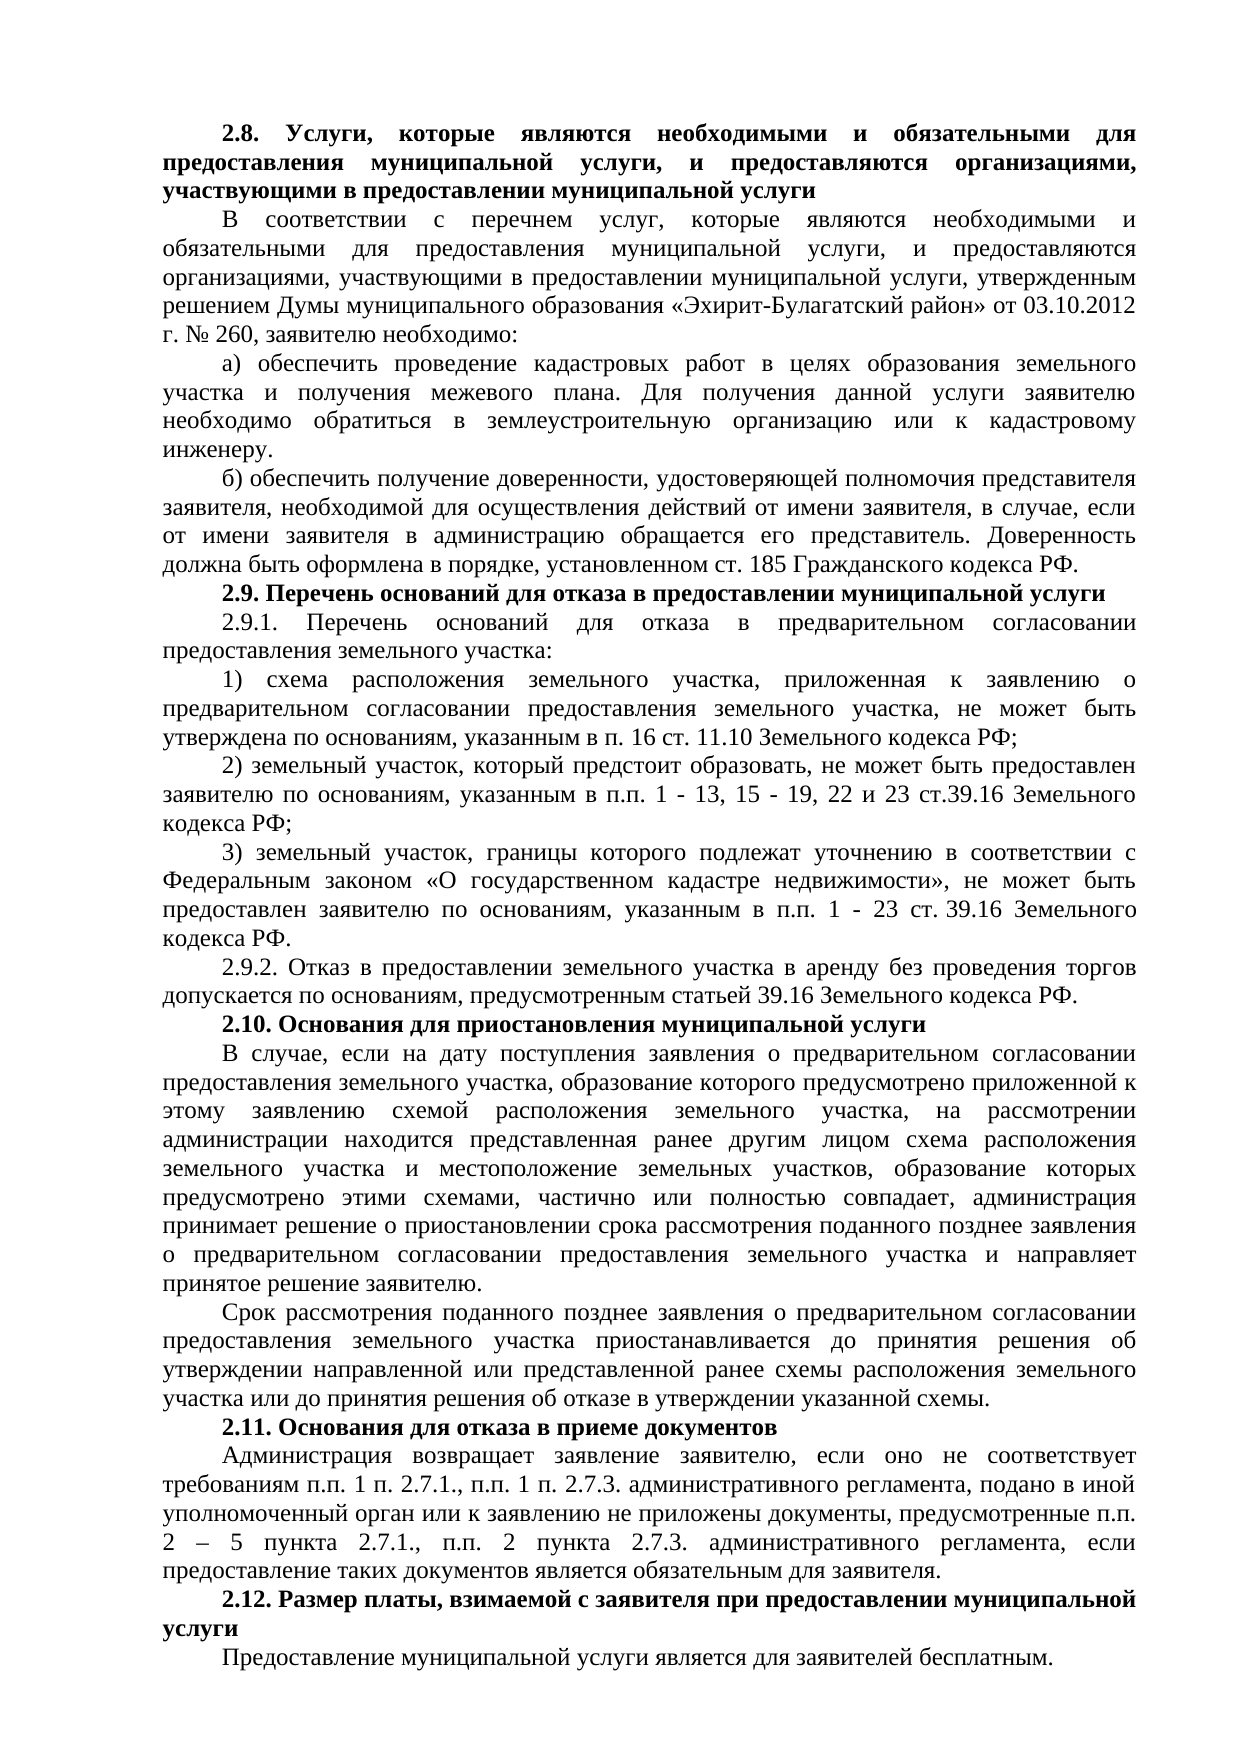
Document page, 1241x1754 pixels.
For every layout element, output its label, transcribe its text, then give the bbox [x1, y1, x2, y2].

text 1) схема расположения земельного участка, приложенная к заявлению о предварительном согласовании предоставления земельного участка, не может быть утверждена по основаниям, указанным в п. 16 ст. 11.10 Земельного кодекса РФ; [162, 664, 1137, 751]
text 2.9.1. Перечень оснований для отказа в предварительном согласовании предоставления земельного участка: [162, 607, 1137, 664]
text 2.11. Основания для отказа в приеме документов [162, 1412, 1137, 1441]
text а) обеспечить проведение кадастровых работ в целях образования земельного участка и получения межевого плана. Для получения данной услуги заявителю необходимо обратиться в землеустроительную организацию или к кадастровому инженеру. [162, 348, 1137, 463]
text 2.9.2. Отказ в предоставлении земельного участка в аренду без проведения торгов допускается по основаниям, предусмотренным статьей 39.16 Земельного кодекса РФ. [162, 952, 1137, 1009]
text 2.12. Размер платы, взимаемой с заявителя при предоставлении муниципальной услуги [162, 1584, 1137, 1642]
text 2) земельный участок, который предстоит образовать, не может быть предоставлен заявителю по основаниям, указанным в п.п. 1 - 13, 15 - 19, 22 и 23 ст.39.16 Земельного кодекса РФ; [162, 751, 1137, 837]
text Администрация возвращает заявление заявителю, если оно не соответствует требованиям п.п. 1 п. 2.7.1., п.п. 1 п. 2.7.3. административного регламента, подано в иной уполномоченный орган или к заявлению не приложены документы, предусмотренные п.п. 2 – 5 пункта 2.7.1., п.п. 2 пункта 2.7.3. административного регламента, если предоставление таких документов является обязательным для заявителя. [162, 1441, 1137, 1584]
text В случае, если на дату поступления заявления о предварительном согласовании предоставления земельного участка, образование которого предусмотрено приложенной к этому заявлению схемой расположения земельного участка, на рассмотрении администрации находится представленная ранее другим лицом схема расположения земельного участка и местоположение земельных участков, образование которых предусмотрено этими схемами, частично или полностью совпадает, администрация принимает решение о приостановлении срока рассмотрения поданного позднее заявления о предварительном согласовании предоставления земельного участка и направляет принятое решение заявителю. [162, 1038, 1137, 1297]
text Срок рассмотрения поданного позднее заявления о предварительном согласовании предоставления земельного участка приостанавливается до принятия решения об утверждении направленной или представленной ранее схемы расположения земельного участка или до принятия решения об отказе в утверждении указанной схемы. [162, 1297, 1137, 1412]
text В соответствии с перечнем услуг, которые являются необходимыми и обязательными для предоставления муниципальной услуги, и предоставляются организациями, участвующими в предоставлении муниципальной услуги, утвержденным решением Думы муниципального образования «Эхирит-Булагатский район» от 03.10.2012 г. № 260, заявителю необходимо: [162, 204, 1137, 348]
text 3) земельный участок, границы которого подлежат уточнению в соответствии с Федеральным законом «О государственном кадастре недвижимости», не может быть предоставлен заявителю по основаниям, указанным в п.п. 1 - 23 ст. 39.16 Земельного кодекса РФ. [162, 837, 1137, 952]
text 2.10. Основания для приостановления муниципальной услуги [162, 1009, 1137, 1038]
text Предоставление муниципальной услуги является для заявителей бесплатным. [162, 1642, 1137, 1671]
text 2.8. Услуги, которые являются необходимыми и обязательными для предоставления муниципальной услуги, и предоставляются организациями, участвующими в предоставлении муниципальной услуги [162, 118, 1137, 204]
text 2.9. Перечень оснований для отказа в предоставлении муниципальной услуги [162, 578, 1137, 607]
text б) обеспечить получение доверенности, удостоверяющей полномочия представителя заявителя, необходимой для осуществления действий от имени заявителя, в случае, если от имени заявителя в администрацию обращается его представитель. Доверенность должна быть оформлена в порядке, установленном ст. 185 Гражданского кодекса РФ. [162, 463, 1137, 578]
